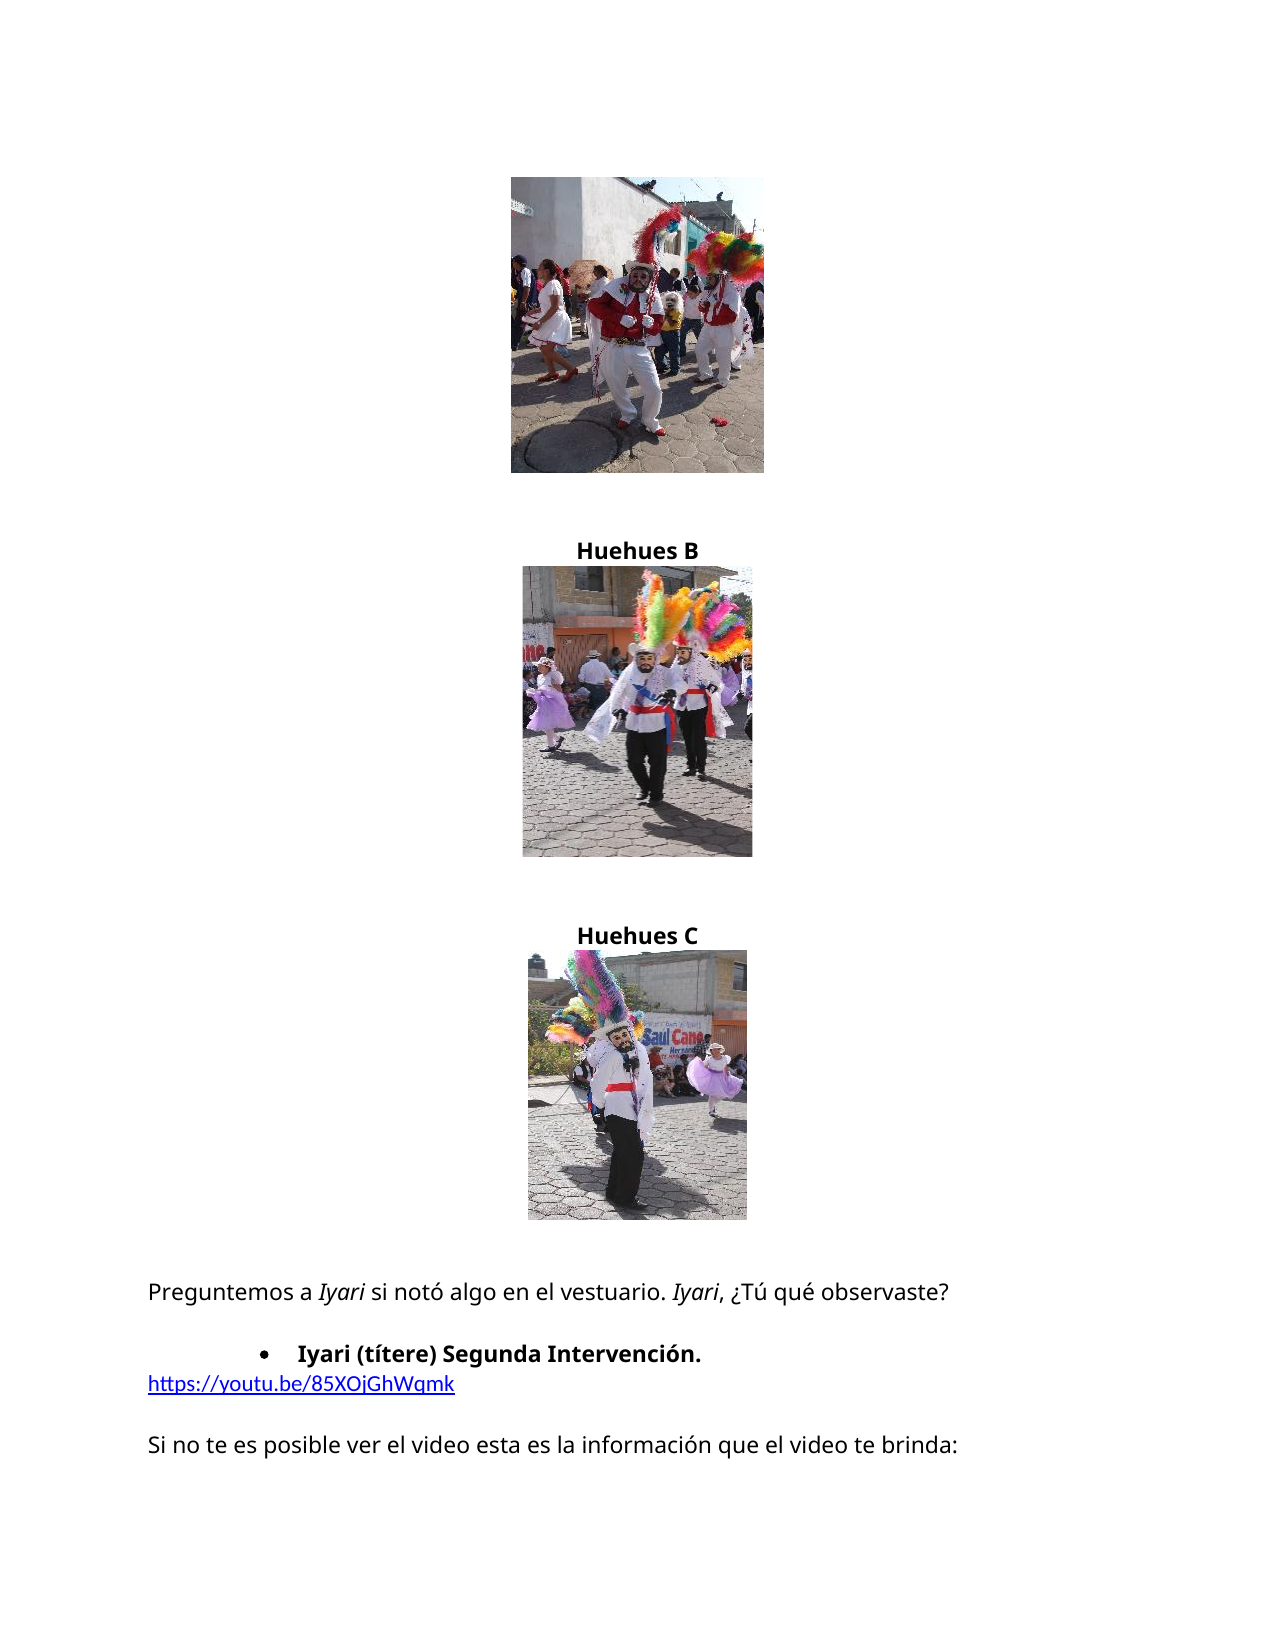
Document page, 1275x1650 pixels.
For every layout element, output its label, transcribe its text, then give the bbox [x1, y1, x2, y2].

list Iyari (títere) Segunda Intervención. [260, 1338, 1127, 1369]
text Huehues C [148, 919, 1127, 951]
text Huehues B [148, 535, 1127, 566]
picture [528, 950, 747, 1220]
text Preguntemos a Iyari si notó algo en el vestuario. Iyari, ¿Tú qué observaste? [148, 1276, 1127, 1307]
picture [522, 566, 753, 857]
text Si no te es posible ver el video esta es la información que el video te brinda: [148, 1429, 1048, 1460]
text https://youtu.be/85XOjGhWqmk [148, 1369, 1048, 1397]
picture [511, 177, 764, 473]
